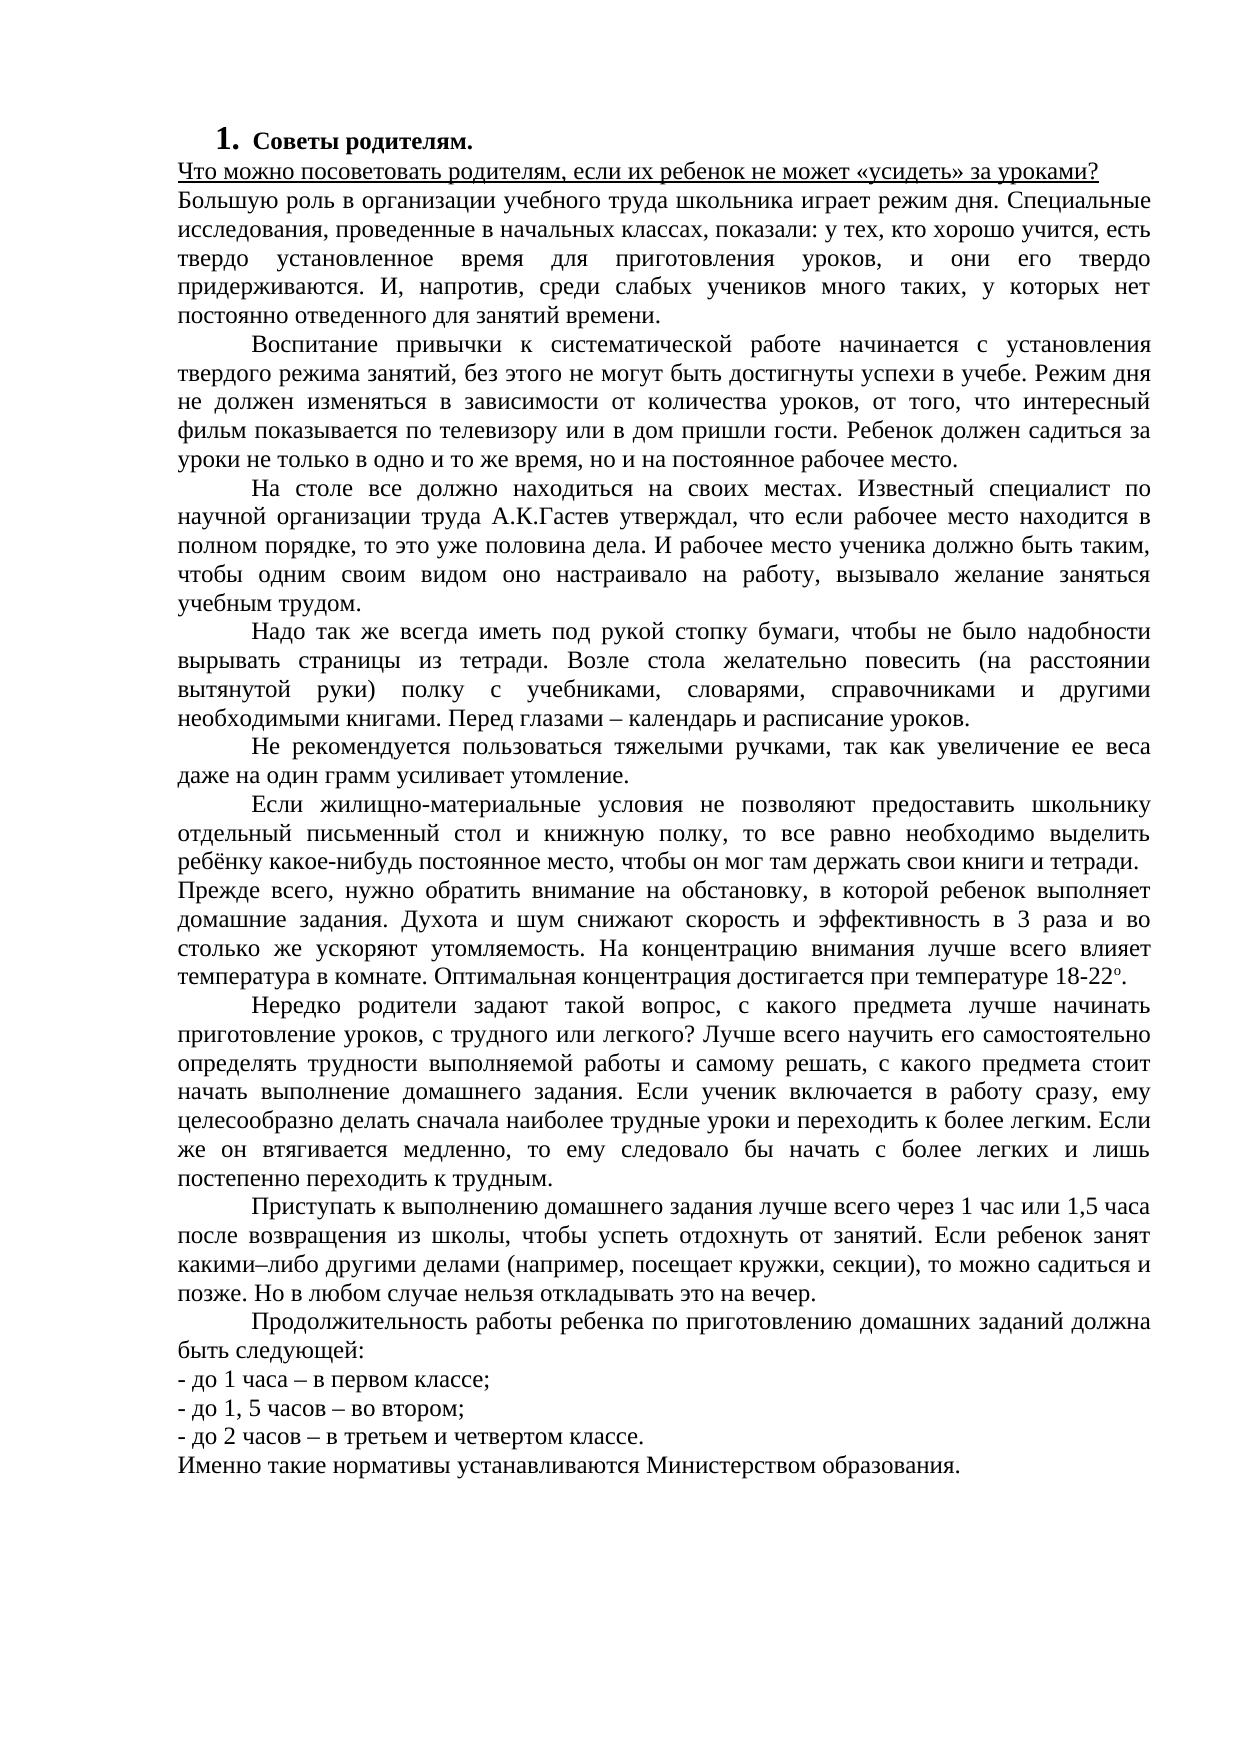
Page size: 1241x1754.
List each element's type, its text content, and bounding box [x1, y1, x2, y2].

text Воспитание привычки к систематической работе начинается с установления твердого режима занятий, без этого не могут быть достигнуты успехи в учебе. Режим дня не должен изменяться в зависимости от количества уроков, от того, что интересный фильм показывается по телевизору или в дом пришли гости. Ребенок должен садиться за уроки не только в одно и то же время, но и на постоянное рабочее место. [177, 329, 1152, 473]
text - до 2 часов – в третьем и четвертом классе. [177, 1421, 1152, 1450]
text Что можно посоветовать родителям, если их ребенок не может «усидеть» за уроками? [177, 156, 1152, 185]
text Прежде всего, нужно обратить внимание на обстановку, в которой ребенок выполняет домашние задания. Духота и шум снижают скорость и эффективность в 3 раза и во столько же ускоряют утомляемость. На концентрацию внимания лучше всего влияет температура в комнате. Оптимальная концентрация достигается при температуре 18-22о. [177, 875, 1152, 990]
text - до 1 часа – в первом классе; [177, 1364, 1152, 1393]
text - до 1, 5 часов – во втором; [177, 1393, 1152, 1421]
text Большую роль в организации учебного труда школьника играет режим дня. Специальные исследования, проведенные в начальных классах, показали: у тех, кто хорошо учится, есть твердо установленное время для приготовления уроков, и они его твердо придерживаются. И, напротив, среди слабых учеников много таких, у которых нет постоянно отведенного для занятий времени. [177, 185, 1152, 329]
text Не рекомендуется пользоваться тяжелыми ручками, так как увеличение ее веса даже на один грамм усиливает утомление. [177, 731, 1152, 789]
text На столе все должно находиться на своих местах. Известный специалист по научной организации труда А.К.Гастев утверждал, что если рабочее место находится в полном порядке, то это уже половина дела. И рабочее место ученика должно быть таким, чтобы одним своим видом оно настраивало на работу, вызывало желание заняться учебным трудом. [177, 473, 1152, 616]
text Если жилищно-материальные условия не позволяют предоставить школьнику отдельный письменный стол и книжную полку, то все равно необходимо выделить ребёнку какое-нибудь постоянное место, чтобы он мог там держать свои книги и тетради. [177, 789, 1152, 875]
list Советы родителям. [215, 118, 1152, 156]
text Нередко родители задают такой вопрос, с какого предмета лучше начинать приготовление уроков, с трудного или легкого? Лучше всего научить его самостоятельно определять трудности выполняемой работы и самому решать, с какого предмета стоит начать выполнение домашнего задания. Если ученик включается в работу сразу, ему целесообразно делать сначала наиболее трудные уроки и переходить к более легким. Если же он втягивается медленно, то ему следовало бы начать с более легких и лишь постепенно переходить к трудным. [177, 990, 1152, 1191]
text Приступать к выполнению домашнего задания лучше всего через 1 час или 1,5 часа после возвращения из школы, чтобы успеть отдохнуть от занятий. Если ребенок занят какими–либо другими делами (например, посещает кружки, секции), то можно садиться и позже. Но в любом случае нельзя откладывать это на вечер. [177, 1191, 1152, 1306]
text Именно такие нормативы устанавливаются Министерством образования. [177, 1450, 1152, 1479]
text Продолжительность работы ребенка по приготовлению домашних заданий должна быть следующей: [177, 1306, 1152, 1364]
text Надо так же всегда иметь под рукой стопку бумаги, чтобы не было надобности вырывать страницы из тетради. Возле стола желательно повесить (на расстоянии вытянутой руки) полку с учебниками, словарями, справочниками и другими необходимыми книгами. Перед глазами – календарь и расписание уроков. [177, 616, 1152, 731]
